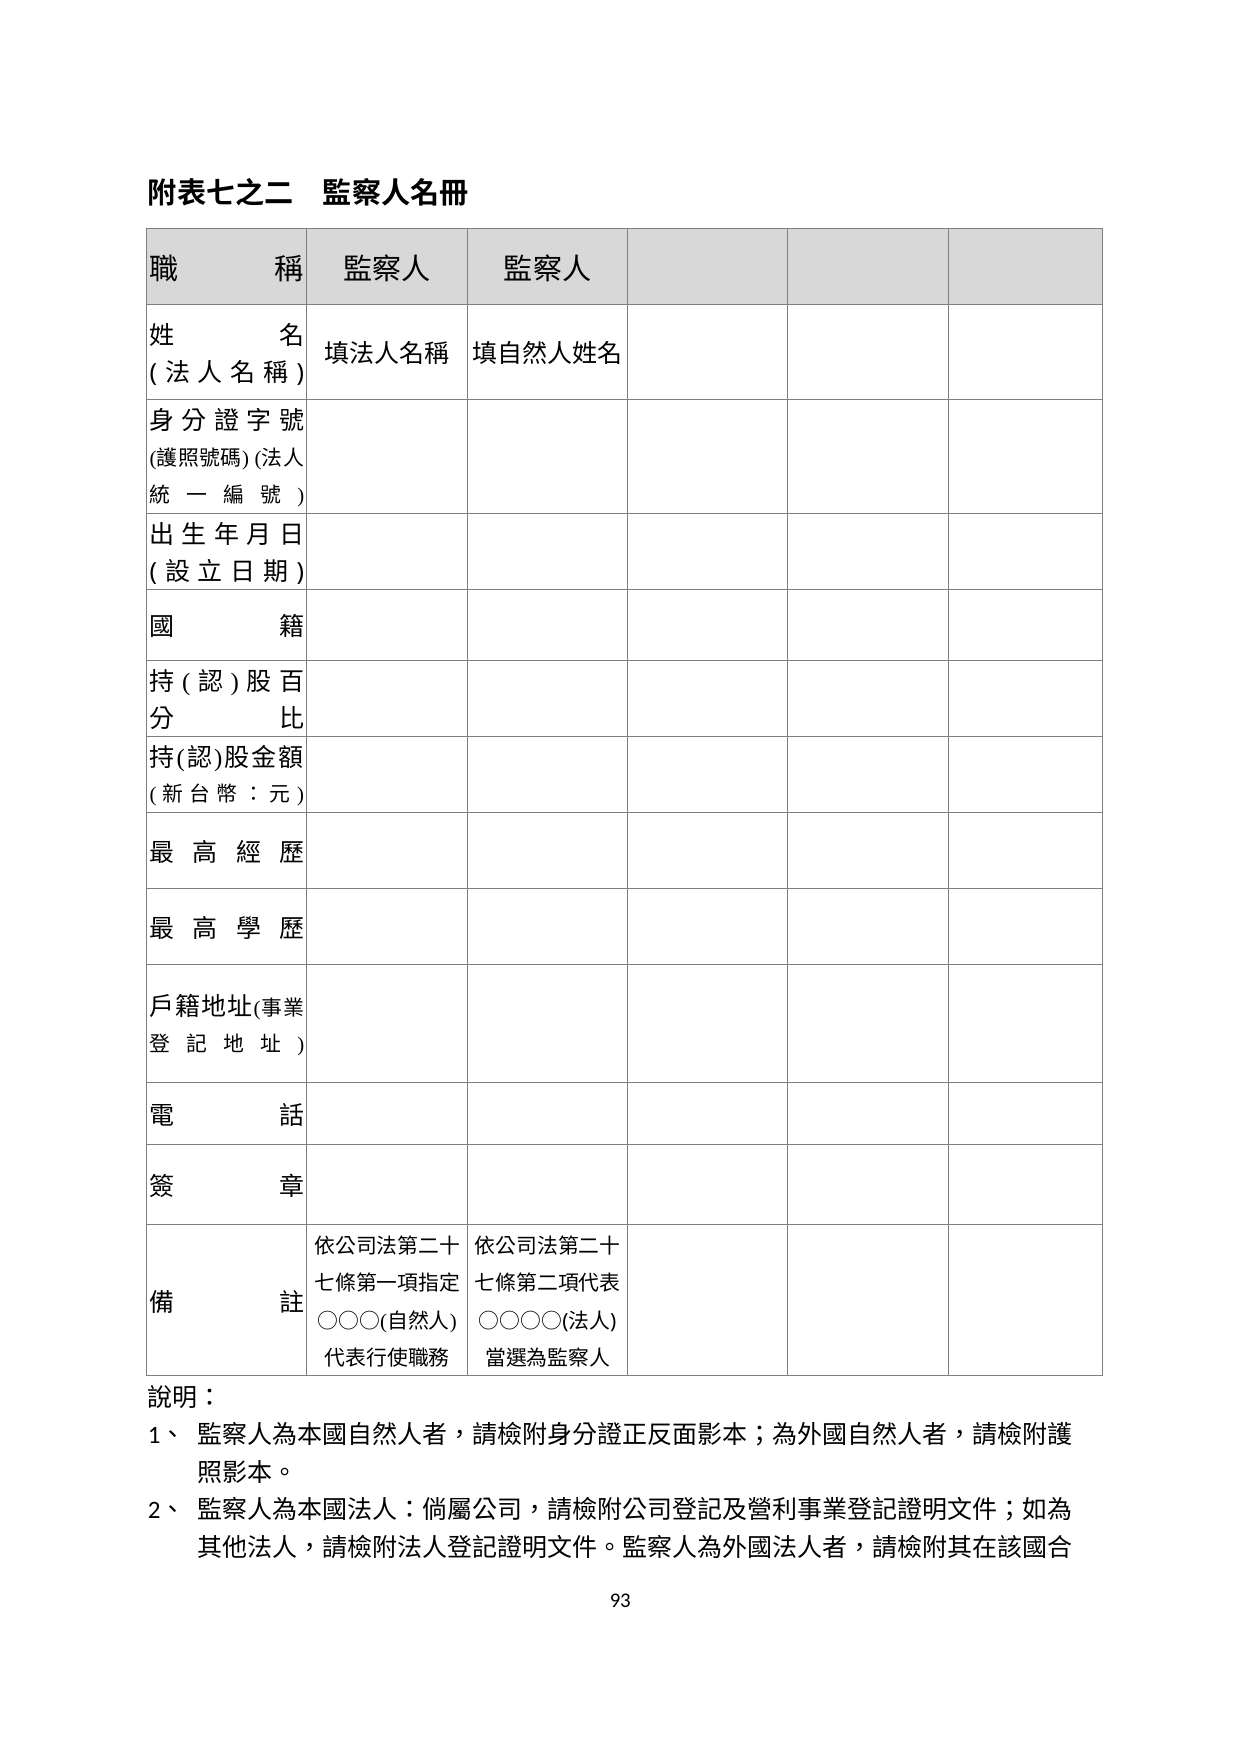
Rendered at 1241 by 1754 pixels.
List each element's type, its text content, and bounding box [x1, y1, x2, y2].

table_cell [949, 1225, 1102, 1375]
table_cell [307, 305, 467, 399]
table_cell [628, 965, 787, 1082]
text 說明： [148, 1376, 1092, 1414]
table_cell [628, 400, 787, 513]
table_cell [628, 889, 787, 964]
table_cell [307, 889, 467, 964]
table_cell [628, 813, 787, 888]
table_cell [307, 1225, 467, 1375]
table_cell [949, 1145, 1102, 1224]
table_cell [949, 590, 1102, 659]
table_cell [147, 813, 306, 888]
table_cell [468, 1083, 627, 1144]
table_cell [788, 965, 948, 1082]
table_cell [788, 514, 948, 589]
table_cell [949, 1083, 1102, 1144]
subtitle 附表七之二 監察人名冊 [148, 153, 1092, 228]
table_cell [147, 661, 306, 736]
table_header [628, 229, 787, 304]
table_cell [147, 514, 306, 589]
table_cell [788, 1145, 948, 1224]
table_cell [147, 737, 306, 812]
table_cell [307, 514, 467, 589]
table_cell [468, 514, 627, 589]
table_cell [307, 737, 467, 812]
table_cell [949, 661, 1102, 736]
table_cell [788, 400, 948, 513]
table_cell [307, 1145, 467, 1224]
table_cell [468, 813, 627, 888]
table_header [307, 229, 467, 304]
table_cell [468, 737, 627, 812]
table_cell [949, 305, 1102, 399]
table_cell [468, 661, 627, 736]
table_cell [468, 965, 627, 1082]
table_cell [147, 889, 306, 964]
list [148, 1489, 1092, 1564]
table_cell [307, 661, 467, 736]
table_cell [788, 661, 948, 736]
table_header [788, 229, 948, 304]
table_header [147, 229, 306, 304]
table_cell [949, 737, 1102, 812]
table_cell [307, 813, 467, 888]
list 監察人為本國自然人者，請檢附身分證正反面影本；為外國自然人者，請檢附護照影本。 [148, 1414, 1092, 1489]
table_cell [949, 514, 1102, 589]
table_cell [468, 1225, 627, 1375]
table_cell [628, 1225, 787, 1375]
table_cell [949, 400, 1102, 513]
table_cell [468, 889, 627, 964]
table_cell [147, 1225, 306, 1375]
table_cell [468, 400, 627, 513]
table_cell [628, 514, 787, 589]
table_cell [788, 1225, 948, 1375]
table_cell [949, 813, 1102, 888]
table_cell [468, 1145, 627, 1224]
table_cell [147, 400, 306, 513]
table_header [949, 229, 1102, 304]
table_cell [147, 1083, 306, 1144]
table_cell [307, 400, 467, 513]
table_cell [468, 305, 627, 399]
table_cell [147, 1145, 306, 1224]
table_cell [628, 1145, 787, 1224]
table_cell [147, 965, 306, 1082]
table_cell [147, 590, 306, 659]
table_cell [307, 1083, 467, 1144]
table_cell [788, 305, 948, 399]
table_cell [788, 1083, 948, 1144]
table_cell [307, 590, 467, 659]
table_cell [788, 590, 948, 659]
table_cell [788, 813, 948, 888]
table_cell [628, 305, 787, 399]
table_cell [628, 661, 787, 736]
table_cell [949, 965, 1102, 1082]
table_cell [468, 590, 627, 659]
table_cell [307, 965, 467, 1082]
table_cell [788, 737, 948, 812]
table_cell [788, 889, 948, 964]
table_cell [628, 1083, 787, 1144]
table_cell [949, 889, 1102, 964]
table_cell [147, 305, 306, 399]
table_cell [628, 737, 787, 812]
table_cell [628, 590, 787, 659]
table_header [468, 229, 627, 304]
